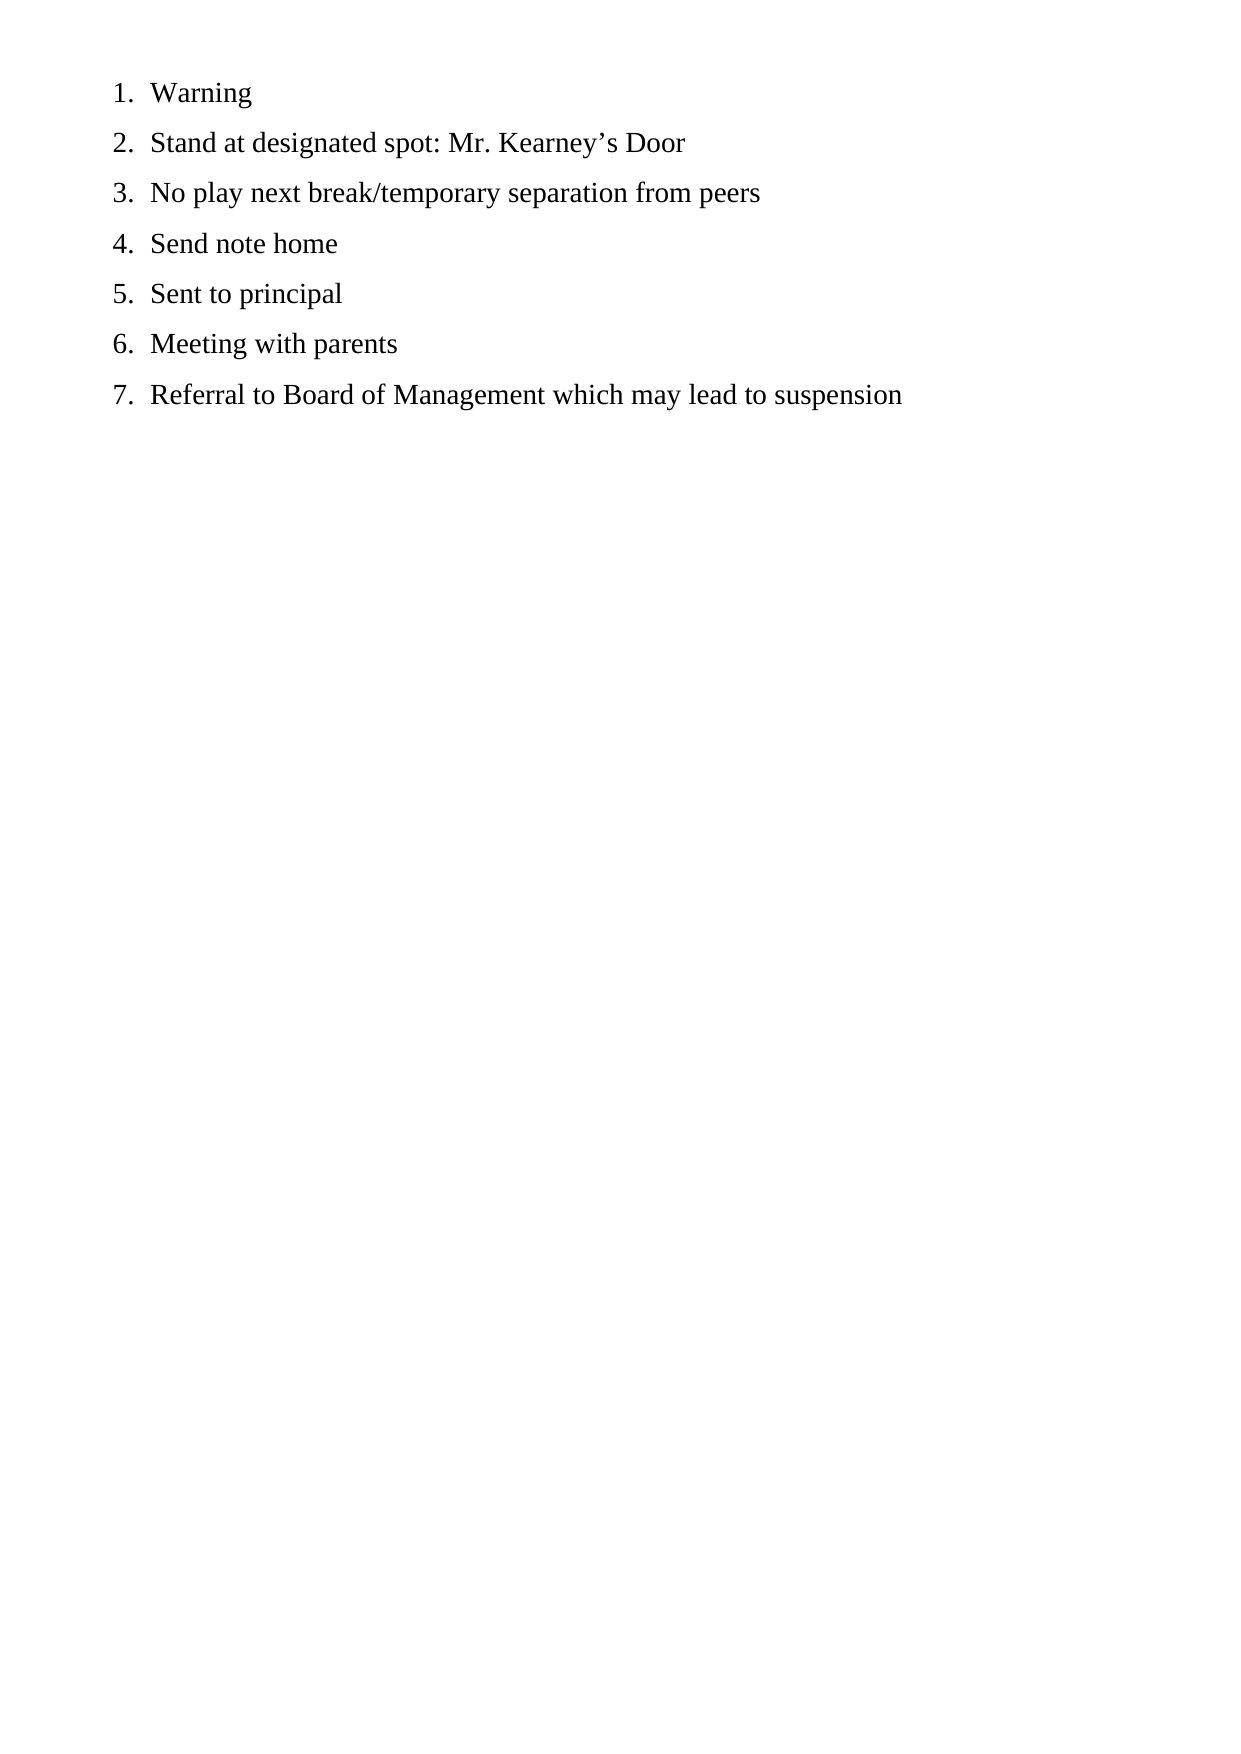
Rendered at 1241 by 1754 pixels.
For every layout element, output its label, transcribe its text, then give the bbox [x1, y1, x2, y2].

list Send note home [112, 226, 1165, 259]
list Warning [112, 75, 1165, 108]
list Referral to Board of Management which may lead to suspension [112, 377, 1165, 410]
list Stand at designated spot: Mr. Kearney’s Door [112, 125, 1165, 159]
list Meeting with parents [112, 327, 1165, 360]
list No play next break/temporary separation from peers [112, 176, 1165, 209]
list Sent to principal [112, 276, 1165, 310]
